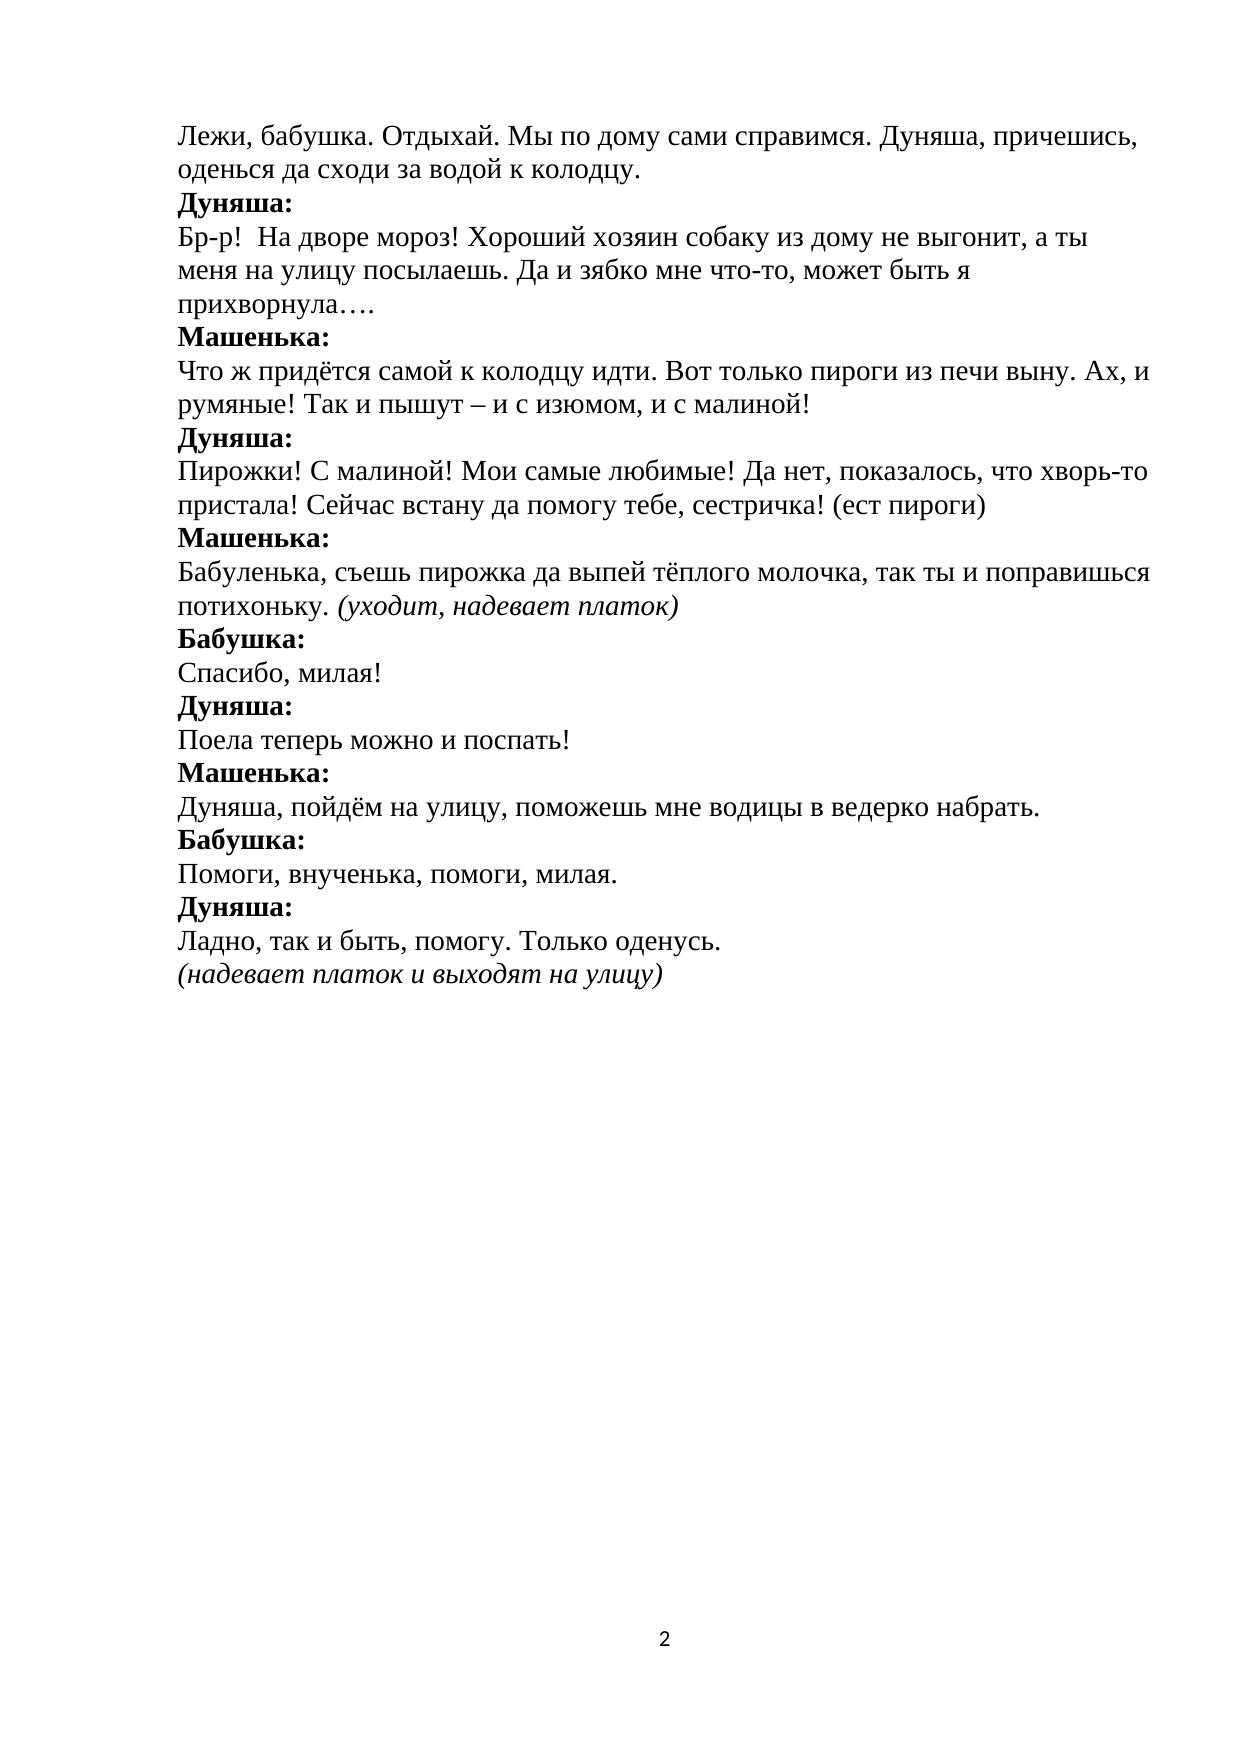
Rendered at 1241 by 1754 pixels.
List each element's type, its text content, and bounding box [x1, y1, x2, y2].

text Поела теперь можно и поспать! [177, 722, 1152, 755]
text Бабушка: [177, 621, 1152, 655]
text Дуняша: [177, 185, 1152, 219]
text Машенька: [177, 319, 1152, 353]
text Дуняша, пойдём на улицу, поможешь мне водицы в ведерко набрать. [177, 789, 1152, 822]
text Бр-р! На дворе мороз! Хороший хозяин собаку из дому не выгонит, а ты меня на улицу посылаешь. Да и зябко мне что-то, может быть я прихворнула…. [177, 219, 1152, 319]
text Дуняша: [177, 688, 1152, 722]
text Бабушка: [177, 822, 1152, 856]
text Дуняша: [177, 420, 1152, 453]
text Пирожки! С малиной! Мои самые любимые! Да нет, показалось, что хворь-то пристала! Сейчас встану да помогу тебе, сестричка! (ест пироги) [177, 453, 1152, 521]
text (надевает платок и выходят на улицу) [177, 957, 1152, 990]
text Что ж придётся самой к колодцу идти. Вот только пироги из печи выну. Ах, и румяные! Так и пышут – и с изюмом, и с малиной! [177, 353, 1152, 420]
text Помоги, внученька, помоги, милая. [177, 856, 1152, 889]
text Машенька: [177, 521, 1152, 554]
text Бабуленька, съешь пирожка да выпей тёплого молочка, так ты и поправишься потихоньку. (уходит, надевает платок) [177, 554, 1152, 621]
text Лежи, бабушка. Отдыхай. Мы по дому сами справимся. Дуняша, причешись, оденься да сходи за водой к колодцу. [177, 118, 1152, 185]
text Дуняша: [177, 889, 1152, 923]
text Машенька: [177, 755, 1152, 789]
text Ладно, так и быть, помогу. Только оденусь. [177, 923, 1152, 957]
text Спасибо, милая! [177, 655, 1152, 688]
